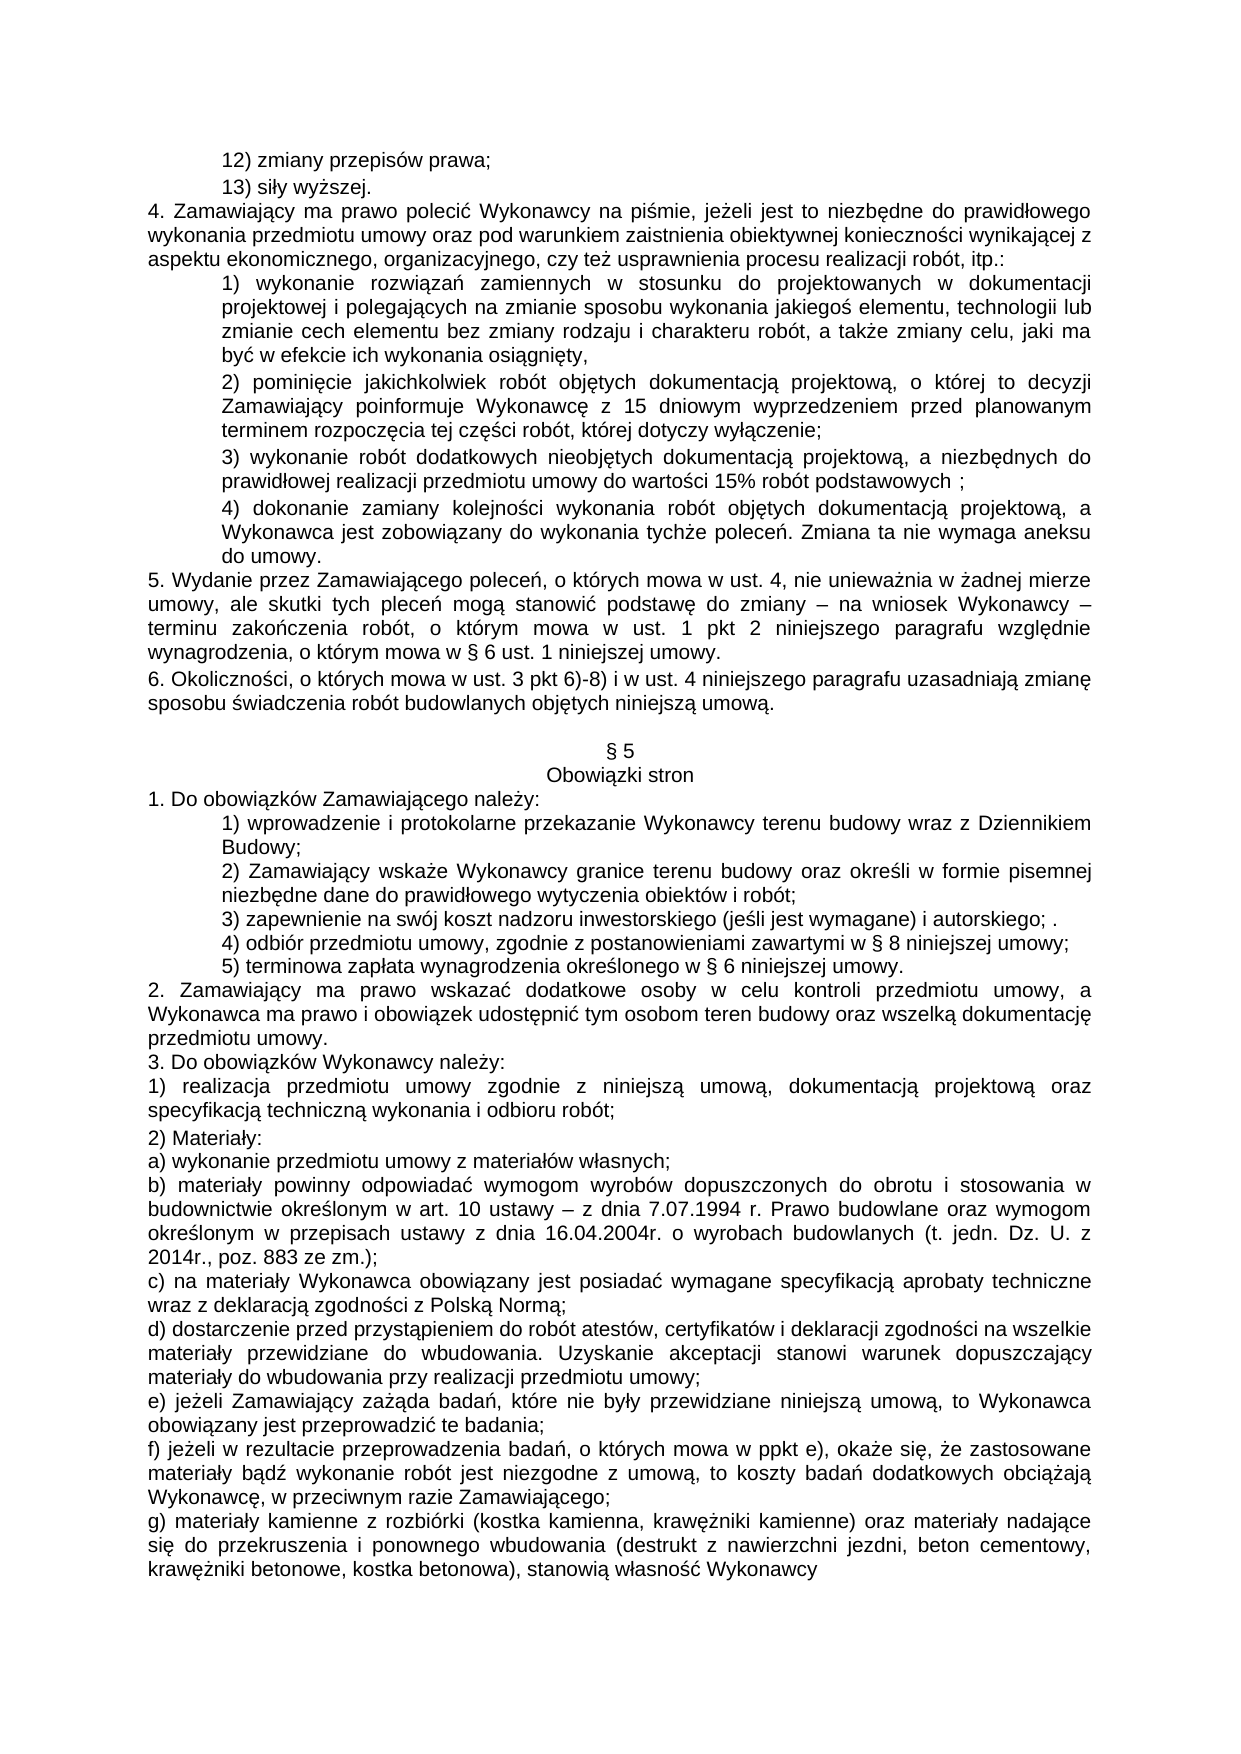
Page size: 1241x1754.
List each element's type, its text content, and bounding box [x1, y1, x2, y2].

text § 5 [148, 739, 1093, 763]
text 13) siły wyższej. [221, 175, 1093, 199]
text 12) zmiany przepisów prawa; [221, 148, 1093, 172]
text g) materiały kamienne z rozbiórki (kostka kamienna, krawężniki kamienne) oraz materiały nadające się do przekruszenia i ponownego wbudowania (destrukt z nawierzchni jezdni, beton cementowy, krawężniki betonowe, kostka betonowa), stanowią własność Wykonawcy [148, 1509, 1093, 1581]
text c) na materiały Wykonawca obowiązany jest posiadać wymagane specyfikacją aprobaty techniczne wraz z deklaracją zgodności z Polską Normą; [148, 1269, 1093, 1317]
text 1) wprowadzenie i protokolarne przekazanie Wykonawcy terenu budowy wraz z Dziennikiem Budowy; [221, 811, 1093, 858]
text 5) terminowa zapłata wynagrodzenia określonego w § 6 niniejszej umowy. [221, 954, 1093, 978]
text 3. Do obowiązków Wykonawcy należy: [148, 1050, 1093, 1074]
text f) jeżeli w rezultacie przeprowadzenia badań, o których mowa w ppkt e), okaże się, że zastosowane materiały bądź wykonanie robót jest niezgodne z umową, to koszty badań dodatkowych obciążają Wykonawcę, w przeciwnym razie Zamawiającego; [148, 1437, 1093, 1509]
text Obowiązki stron [148, 763, 1093, 787]
text 1. Do obowiązków Zamawiającego należy: [148, 787, 1093, 811]
text 4) odbiór przedmiotu umowy, zgodnie z postanowieniami zawartymi w § 8 niniejszej umowy; [221, 930, 1093, 954]
text 4. Zamawiający ma prawo polecić Wykonawcy na piśmie, jeżeli jest to niezbędne do prawidłowego wykonania przedmiotu umowy oraz pod warunkiem zaistnienia obiektywnej konieczności wynikającej z aspektu ekonomicznego, organizacyjnego, czy też usprawnienia procesu realizacji robót, itp.: [148, 199, 1093, 271]
text 2) Zamawiający wskaże Wykonawcy granice terenu budowy oraz określi w formie pisemnej niezbędne dane do prawidłowego wytyczenia obiektów i robót; [221, 858, 1093, 906]
text 3) zapewnienie na swój koszt nadzoru inwestorskiego (jeśli jest wymagane) i autorskiego; . [221, 906, 1093, 930]
text e) jeżeli Zamawiający zażąda badań, które nie były przewidziane niniejszą umową, to Wykonawca obowiązany jest przeprowadzić te badania; [148, 1389, 1093, 1437]
text b) materiały powinny odpowiadać wymogom wyrobów dopuszczonych do obrotu i stosowania w budownictwie określonym w art. 10 ustawy – z dnia 7.07.1994 r. Prawo budowlane oraz wymogom określonym w przepisach ustawy z dnia 16.04.2004r. o wyrobach budowlanych (t. jedn. Dz. U. z 2014r., poz. 883 ze zm.); [148, 1173, 1093, 1269]
text 2) Materiały: [148, 1125, 1093, 1149]
text 1) wykonanie rozwiązań zamiennych w stosunku do projektowanych w dokumentacji projektowej i polegających na zmianie sposobu wykonania jakiegoś elementu, technologii lub zmianie cech elementu bez zmiany rodzaju i charakteru robót, a także zmiany celu, jaki ma być w efekcie ich wykonania osiągnięty, [221, 271, 1093, 366]
text d) dostarczenie przed przystąpieniem do robót atestów, certyfikatów i deklaracji zgodności na wszelkie materiały przewidziane do wbudowania. Uzyskanie akceptacji stanowi warunek dopuszczający materiały do wbudowania przy realizacji przedmiotu umowy; [148, 1317, 1093, 1389]
text 2) pominięcie jakichkolwiek robót objętych dokumentacją projektową, o której to decyzji Zamawiający poinformuje Wykonawcę z 15 dniowym wyprzedzeniem przed planowanym terminem rozpoczęcia tej części robót, której dotyczy wyłączenie; [221, 370, 1093, 442]
text 5. Wydanie przez Zamawiającego poleceń, o których mowa w ust. 4, nie unieważnia w żadnej mierze umowy, ale skutki tych pleceń mogą stanowić podstawę do zmiany – na wniosek Wykonawcy – terminu zakończenia robót, o którym mowa w ust. 1 pkt 2 niniejszego paragrafu względnie wynagrodzenia, o którym mowa w § 6 ust. 1 niniejszej umowy. [148, 568, 1093, 664]
text 2. Zamawiający ma prawo wskazać dodatkowe osoby w celu kontroli przedmiotu umowy, a Wykonawca ma prawo i obowiązek udostępnić tym osobom teren budowy oraz wszelką dokumentację przedmiotu umowy. [148, 978, 1093, 1050]
text 6. Okoliczności, o których mowa w ust. 3 pkt 6)-8) i w ust. 4 niniejszego paragrafu uzasadniają zmianę sposobu świadczenia robót budowlanych objętych niniejszą umową. [148, 667, 1093, 715]
text 3) wykonanie robót dodatkowych nieobjętych dokumentacją projektową, a niezbędnych do prawidłowej realizacji przedmiotu umowy do wartości 15% robót podstawowych ; [221, 445, 1093, 493]
text 4) dokonanie zamiany kolejności wykonania robót objętych dokumentacją projektową, a Wykonawca jest zobowiązany do wykonania tychże poleceń. Zmiana ta nie wymaga aneksu do umowy. [221, 496, 1093, 568]
text 1) realizacja przedmiotu umowy zgodnie z niniejszą umową, dokumentacją projektową oraz specyfikacją techniczną wykonania i odbioru robót; [148, 1074, 1093, 1122]
text a) wykonanie przedmiotu umowy z materiałów własnych; [148, 1149, 1093, 1173]
